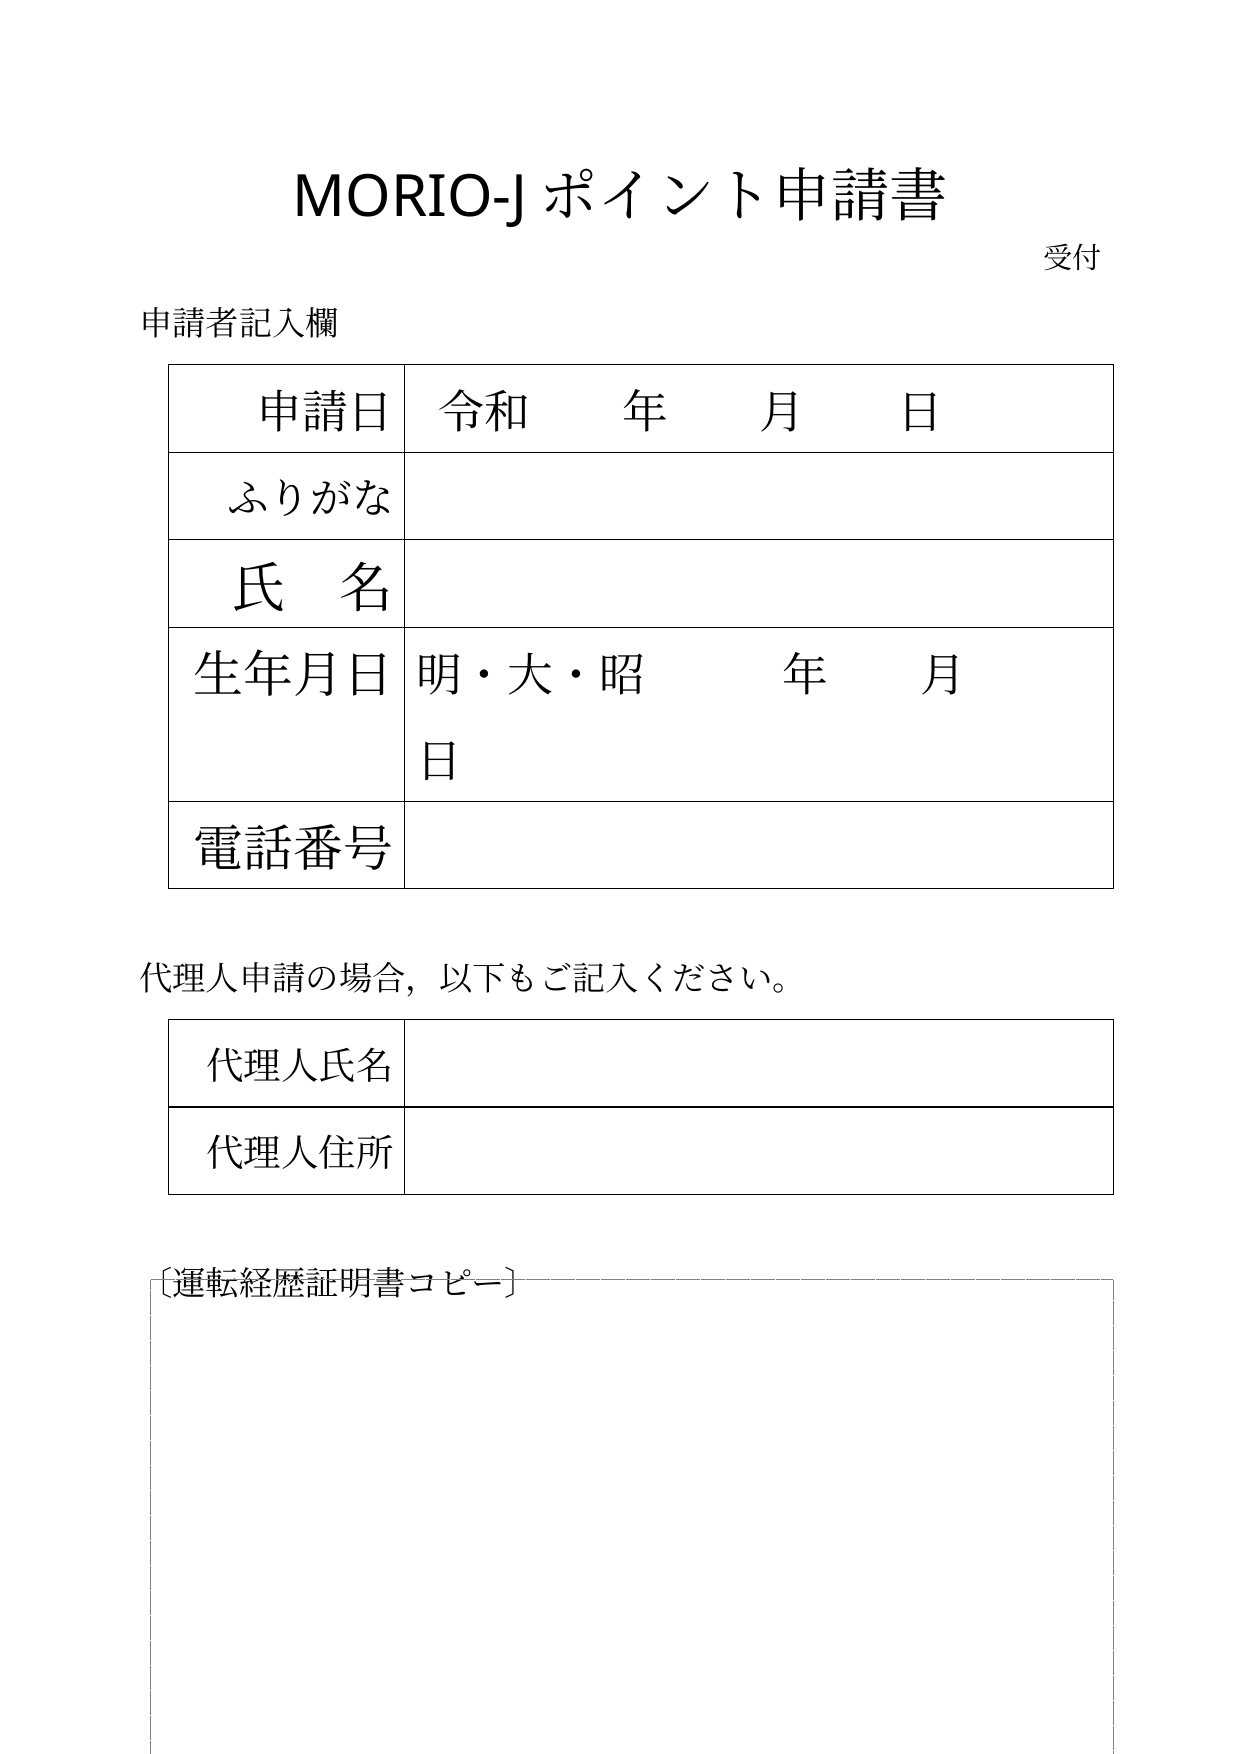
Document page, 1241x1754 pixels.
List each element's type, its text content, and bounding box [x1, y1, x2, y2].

text 申請者記入欄 [139, 278, 1101, 364]
table_header [405, 1020, 1113, 1106]
table_header 令和 年 月 日 [405, 365, 1113, 452]
table_cell 明・大・昭 年 月 日 [405, 628, 1113, 801]
table_cell [405, 1108, 1113, 1194]
table_cell [405, 540, 1113, 627]
table_cell [405, 802, 1113, 888]
table_cell 氏 名 [169, 540, 404, 627]
table_header 申請日 [169, 365, 404, 452]
table_header 代理人氏名 [169, 1020, 404, 1106]
table_cell 生年月日 [169, 628, 404, 801]
table_cell ふりがな [169, 453, 404, 539]
table_cell 代理人住所 [169, 1108, 404, 1194]
table_cell 電話番号 [169, 802, 404, 888]
text 代理人申請の場合，以下もご記入ください。 [139, 932, 1101, 1019]
table_cell [405, 453, 1113, 539]
text 受付 [139, 234, 1101, 278]
text MORIO-Jポイント申請書 [139, 148, 1101, 234]
text 〔運転経歴証明書コピー〕 [139, 1238, 1101, 1325]
